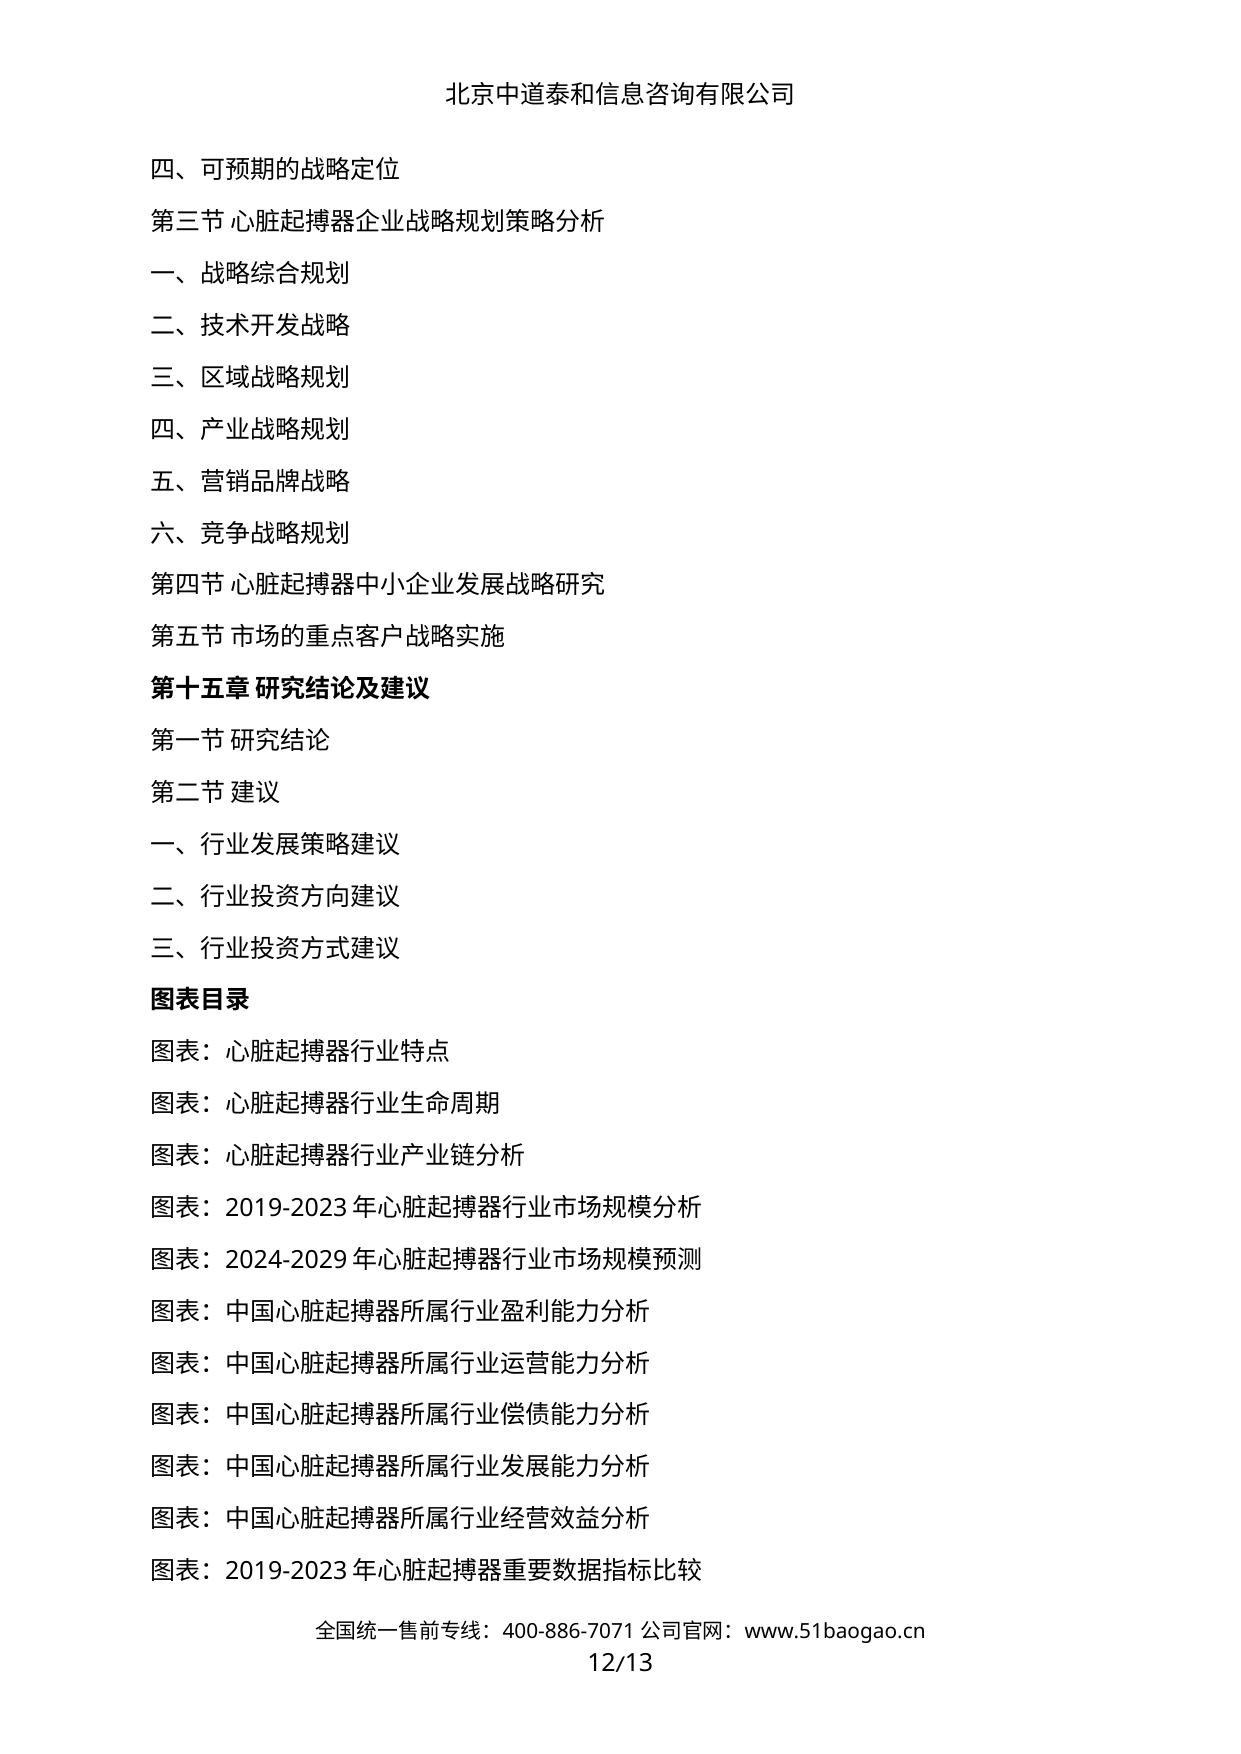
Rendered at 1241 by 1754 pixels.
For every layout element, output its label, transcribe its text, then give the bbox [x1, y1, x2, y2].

text 第四节 心脏起搏器中小企业发展战略研究 [150, 565, 1090, 601]
text 三、区域战略规划 [150, 357, 1090, 394]
text 图表：中国心脏起搏器所属行业运营能力分析 [150, 1343, 1090, 1379]
text 图表：2019-2023年心脏起搏器重要数据指标比较 [150, 1551, 1090, 1587]
text 第二节 建议 [150, 772, 1090, 809]
text 图表：心脏起搏器行业生命周期 [150, 1084, 1090, 1120]
text 二、行业投资方向建议 [150, 876, 1090, 912]
text 第十五章 研究结论及建议 [150, 669, 1090, 705]
text 图表：心脏起搏器行业产业链分析 [150, 1136, 1090, 1172]
text 六、竞争战略规划 [150, 513, 1090, 549]
text 图表：2024-2029年心脏起搏器行业市场规模预测 [150, 1239, 1090, 1276]
text 图表：中国心脏起搏器所属行业经营效益分析 [150, 1499, 1090, 1535]
text 一、行业发展策略建议 [150, 824, 1090, 861]
text 第五节 市场的重点客户战略实施 [150, 617, 1090, 653]
text 五、营销品牌战略 [150, 461, 1090, 497]
text 第一节 研究结论 [150, 721, 1090, 757]
text 第三节 心脏起搏器企业战略规划策略分析 [150, 202, 1090, 238]
text 四、产业战略规划 [150, 409, 1090, 446]
text 图表目录 [150, 980, 1090, 1016]
text 四、可预期的战略定位 [150, 150, 1090, 186]
text 图表：心脏起搏器行业特点 [150, 1032, 1090, 1068]
text 三、行业投资方式建议 [150, 928, 1090, 964]
text 图表：中国心脏起搏器所属行业盈利能力分析 [150, 1291, 1090, 1327]
text 二、技术开发战略 [150, 306, 1090, 342]
text 一、战略综合规划 [150, 254, 1090, 290]
text 图表：中国心脏起搏器所属行业偿债能力分析 [150, 1395, 1090, 1431]
text 图表：中国心脏起搏器所属行业发展能力分析 [150, 1447, 1090, 1483]
text 图表：2019-2023年心脏起搏器行业市场规模分析 [150, 1187, 1090, 1224]
